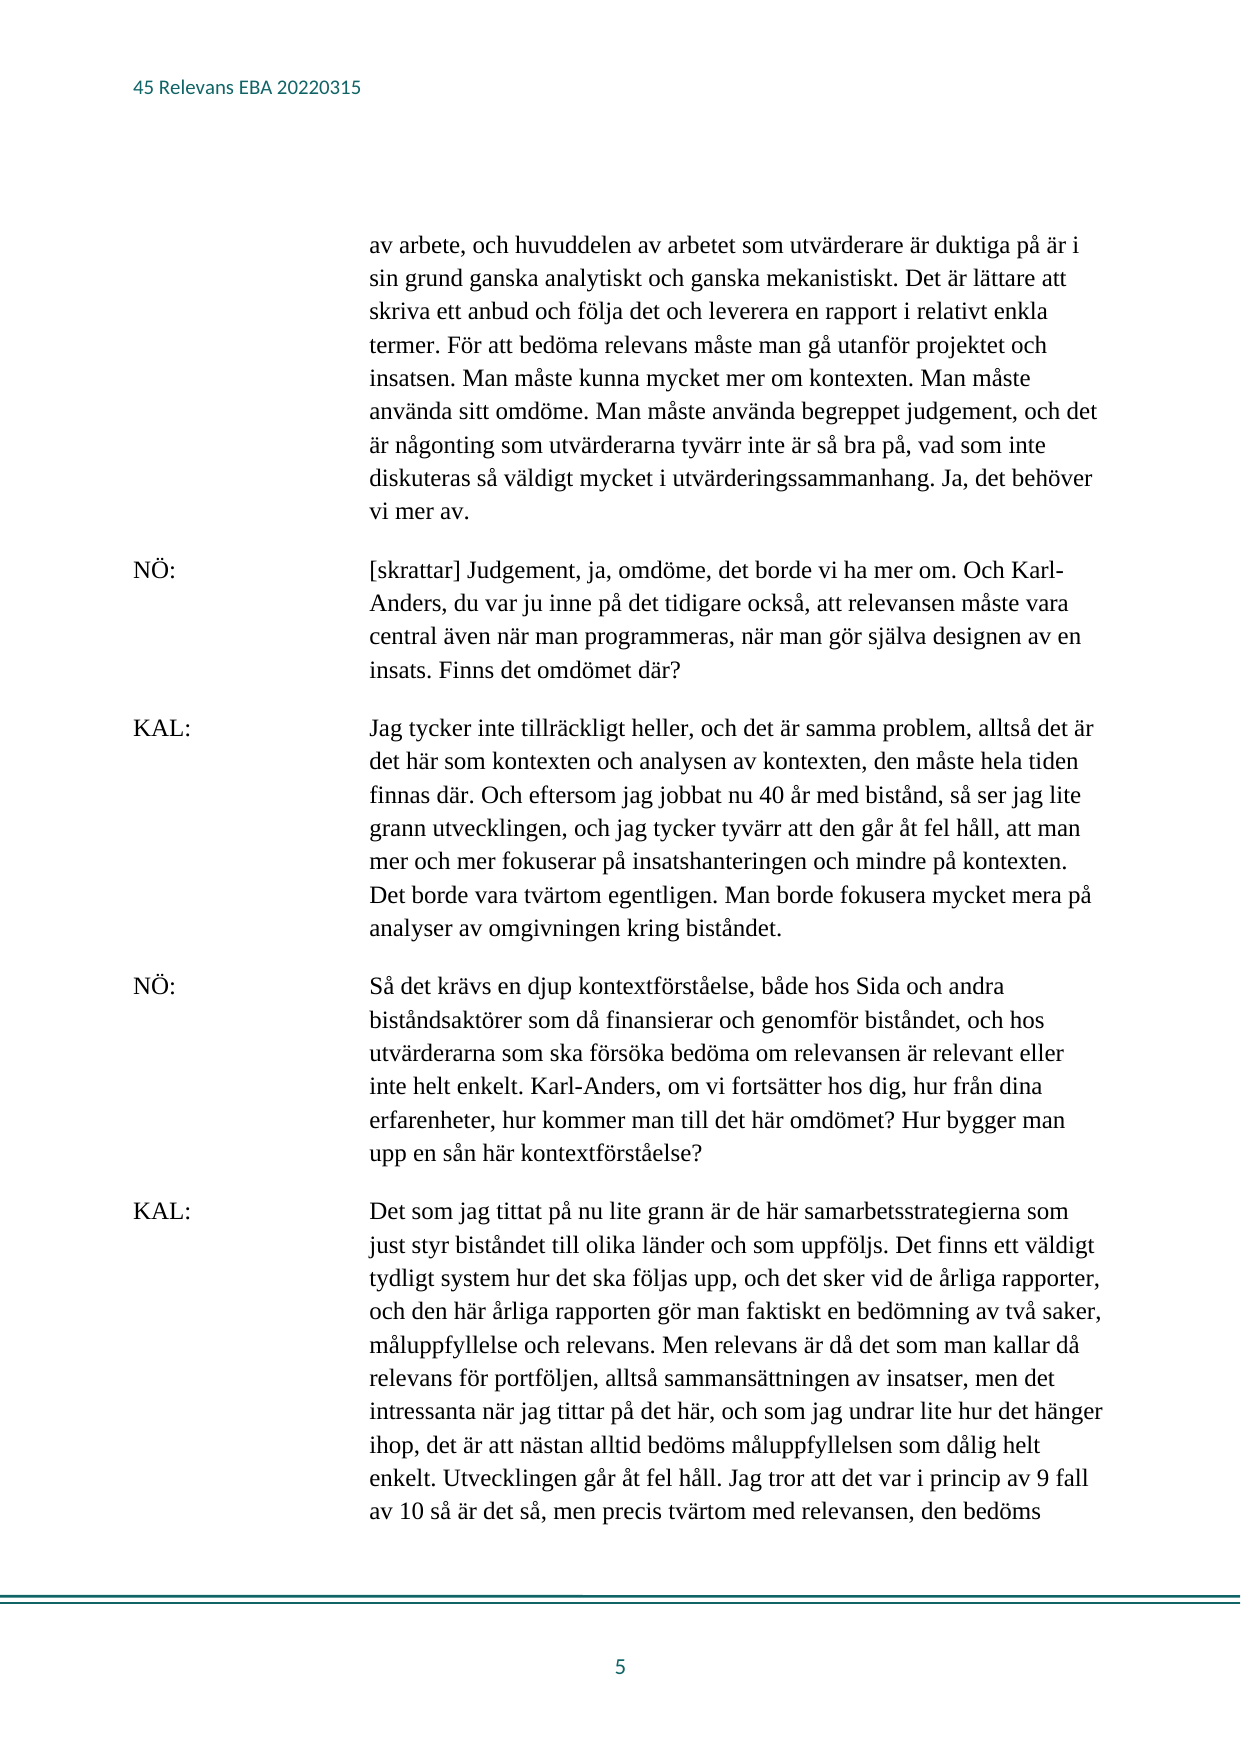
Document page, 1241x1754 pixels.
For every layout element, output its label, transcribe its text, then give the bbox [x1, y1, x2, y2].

text KAL: Jag tycker inte tillräckligt heller, och det är samma problem, alltså det är det här som kontexten och analysen av kontexten, den måste hela tiden finnas där. Och eftersom jag jobbat nu 40 år med bistånd, så ser jag lite grann utvecklingen, och jag tycker tyvärr att den går åt fel håll, att man mer och mer fokuserar på insatshanteringen och mindre på kontexten. Det borde vara tvärtom egentligen. Man borde fokusera mycket mera på analyser av omgivningen kring biståndet. [133, 710, 1107, 943]
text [133, 1193, 1107, 1526]
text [133, 226, 1107, 526]
text NÖ: [skrattar] Judgement, ja, omdöme, det borde vi ha mer om. Och Karl-Anders, du var ju inne på det tidigare också, att relevansen måste vara central även när man programmeras, när man gör själva designen av en insats. Finns det omdömet där? [133, 551, 1107, 685]
text NÖ: Så det krävs en djup kontextförståelse, både hos Sida och andra biståndsaktörer som då finansierar och genomför biståndet, och hos utvärderarna som ska försöka bedöma om relevansen är relevant eller inte helt enkelt. Karl-Anders, om vi fortsätter hos dig, hur från dina erfarenheter, hur kommer man till det här omdömet? Hur bygger man upp en sån här kontextförståelse? [133, 968, 1107, 1168]
